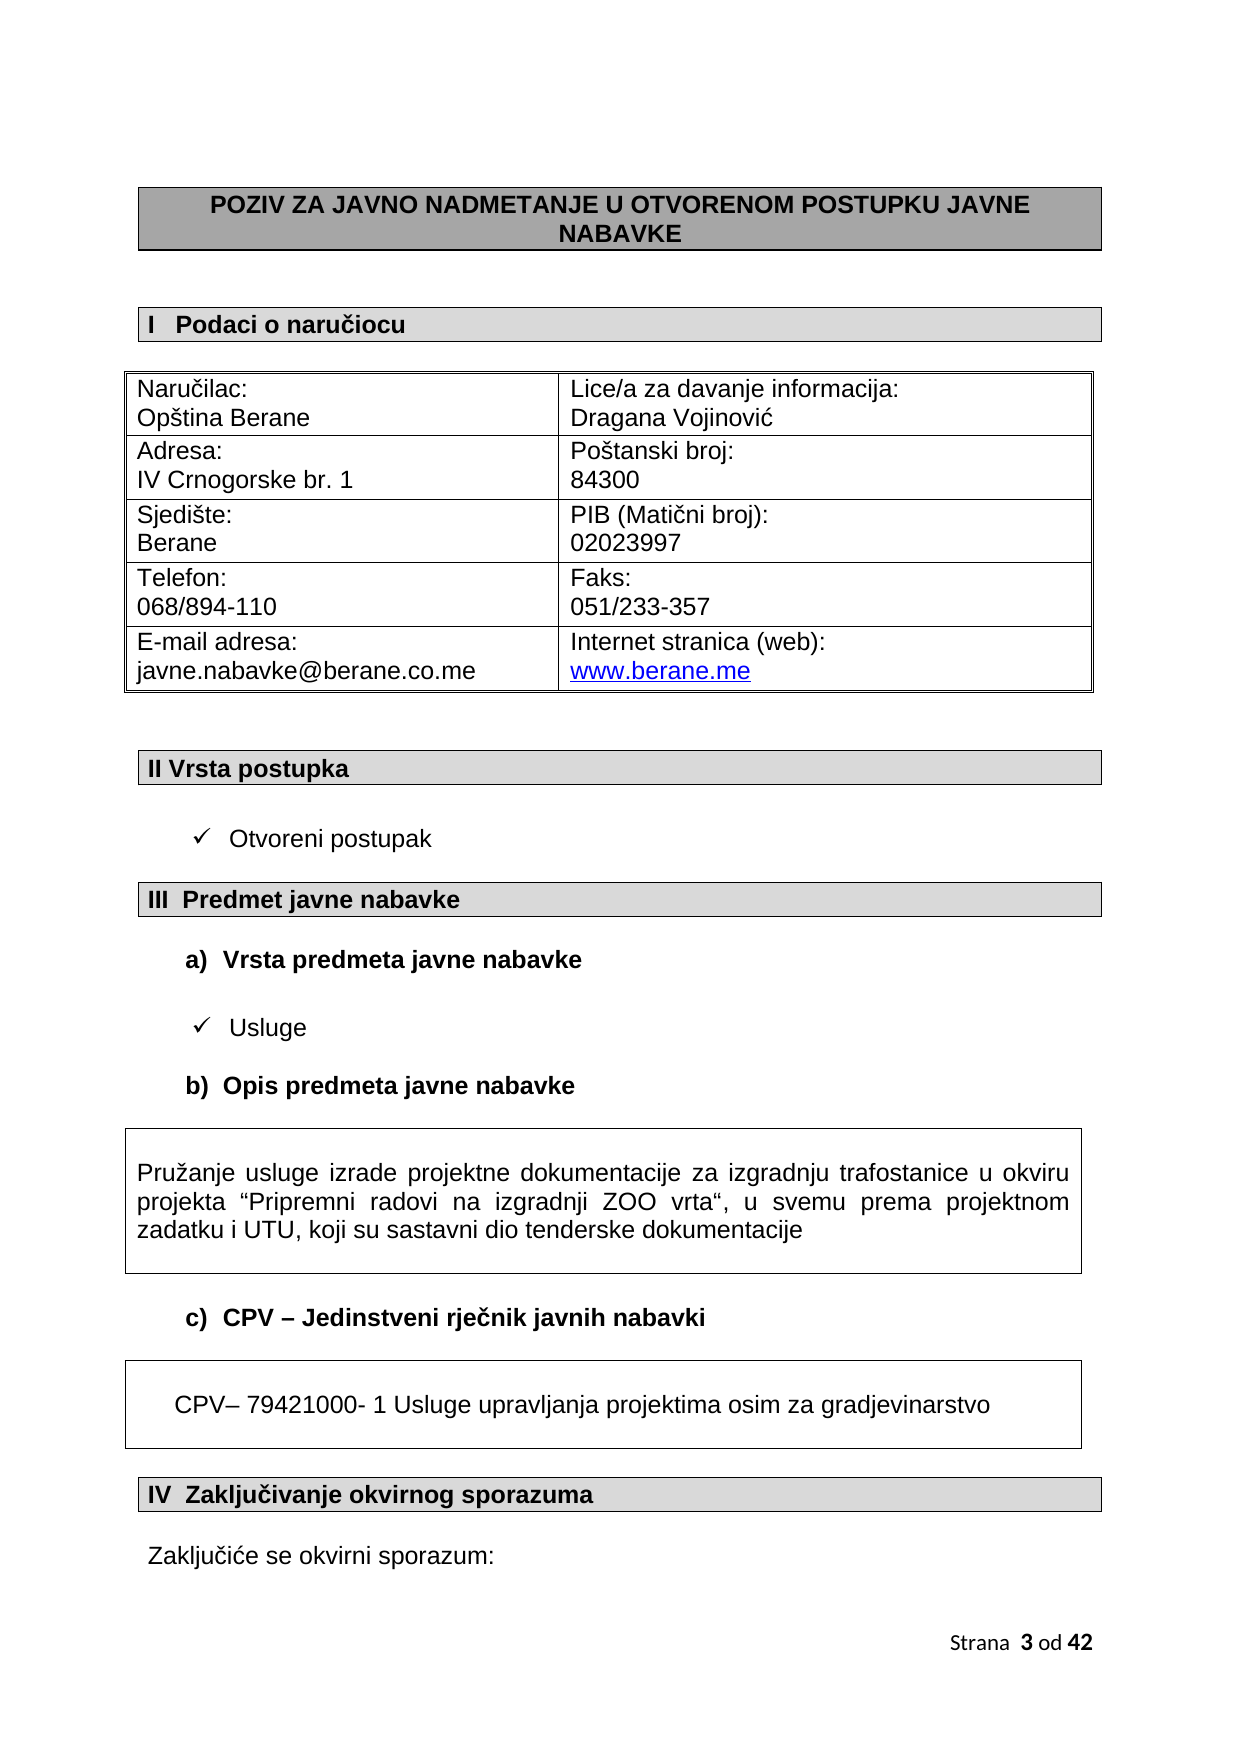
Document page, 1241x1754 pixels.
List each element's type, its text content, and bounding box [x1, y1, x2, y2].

list Vrsta predmeta javne nabavke [185, 946, 1093, 974]
table_header CPV– 79421000- 1 Usluge upravljanja projektima osim za gradjevinarstvo [126, 1361, 1081, 1447]
text I Podaci o naručiocu [139, 308, 1101, 341]
table_header Lice/a za davanje informacija: Dragana Vojinović [559, 374, 1091, 435]
table_cell Sjedište: Berane [127, 500, 558, 562]
text Zaključiće se okvirni sporazum: [148, 1541, 1093, 1570]
subtitle POZIV ZA JAVNO NADMETANJE U OTVORENOM POSTUPKU JAVNE NABAVKE [139, 188, 1101, 249]
table_cell PIB (Matični broj): 02023997 [559, 500, 1091, 562]
table_cell E-mail adresa: javne.nabavke@berane.co.me [127, 627, 558, 690]
text IV Zaključivanje okvirnog sporazuma [139, 1478, 1101, 1511]
text III Predmet javne nabavke [139, 883, 1101, 916]
table_header Naručilac: Opština Berane [127, 374, 558, 435]
text II Vrsta postupka [139, 751, 1101, 784]
table_cell Adresa: IV Crnogorske br. 1 [127, 436, 558, 498]
table_cell Poštanski broj: 84300 [559, 436, 1091, 498]
list Usluge [191, 1013, 1093, 1042]
table_header Pružanje usluge izrade projektne dokumentacije za izgradnju trafostanice u okviru projekta “Pripremni radovi na izgradnji ZOO vrta“, u svemu prema projektnom zadatku i UTU, koji su sastavni dio tenderske dokumentacije [126, 1129, 1081, 1273]
list Otvoreni postupak [191, 824, 1093, 853]
table_cell Telefon: 068/894-110 [127, 563, 558, 626]
list CPV – Jedinstveni rječnik javnih nabavki [185, 1303, 1093, 1331]
table_cell Faks: 051/233-357 [559, 563, 1091, 626]
table_cell Internet stranica (web): www.berane.me [559, 627, 1091, 690]
list Opis predmeta javne nabavke [185, 1071, 1093, 1099]
